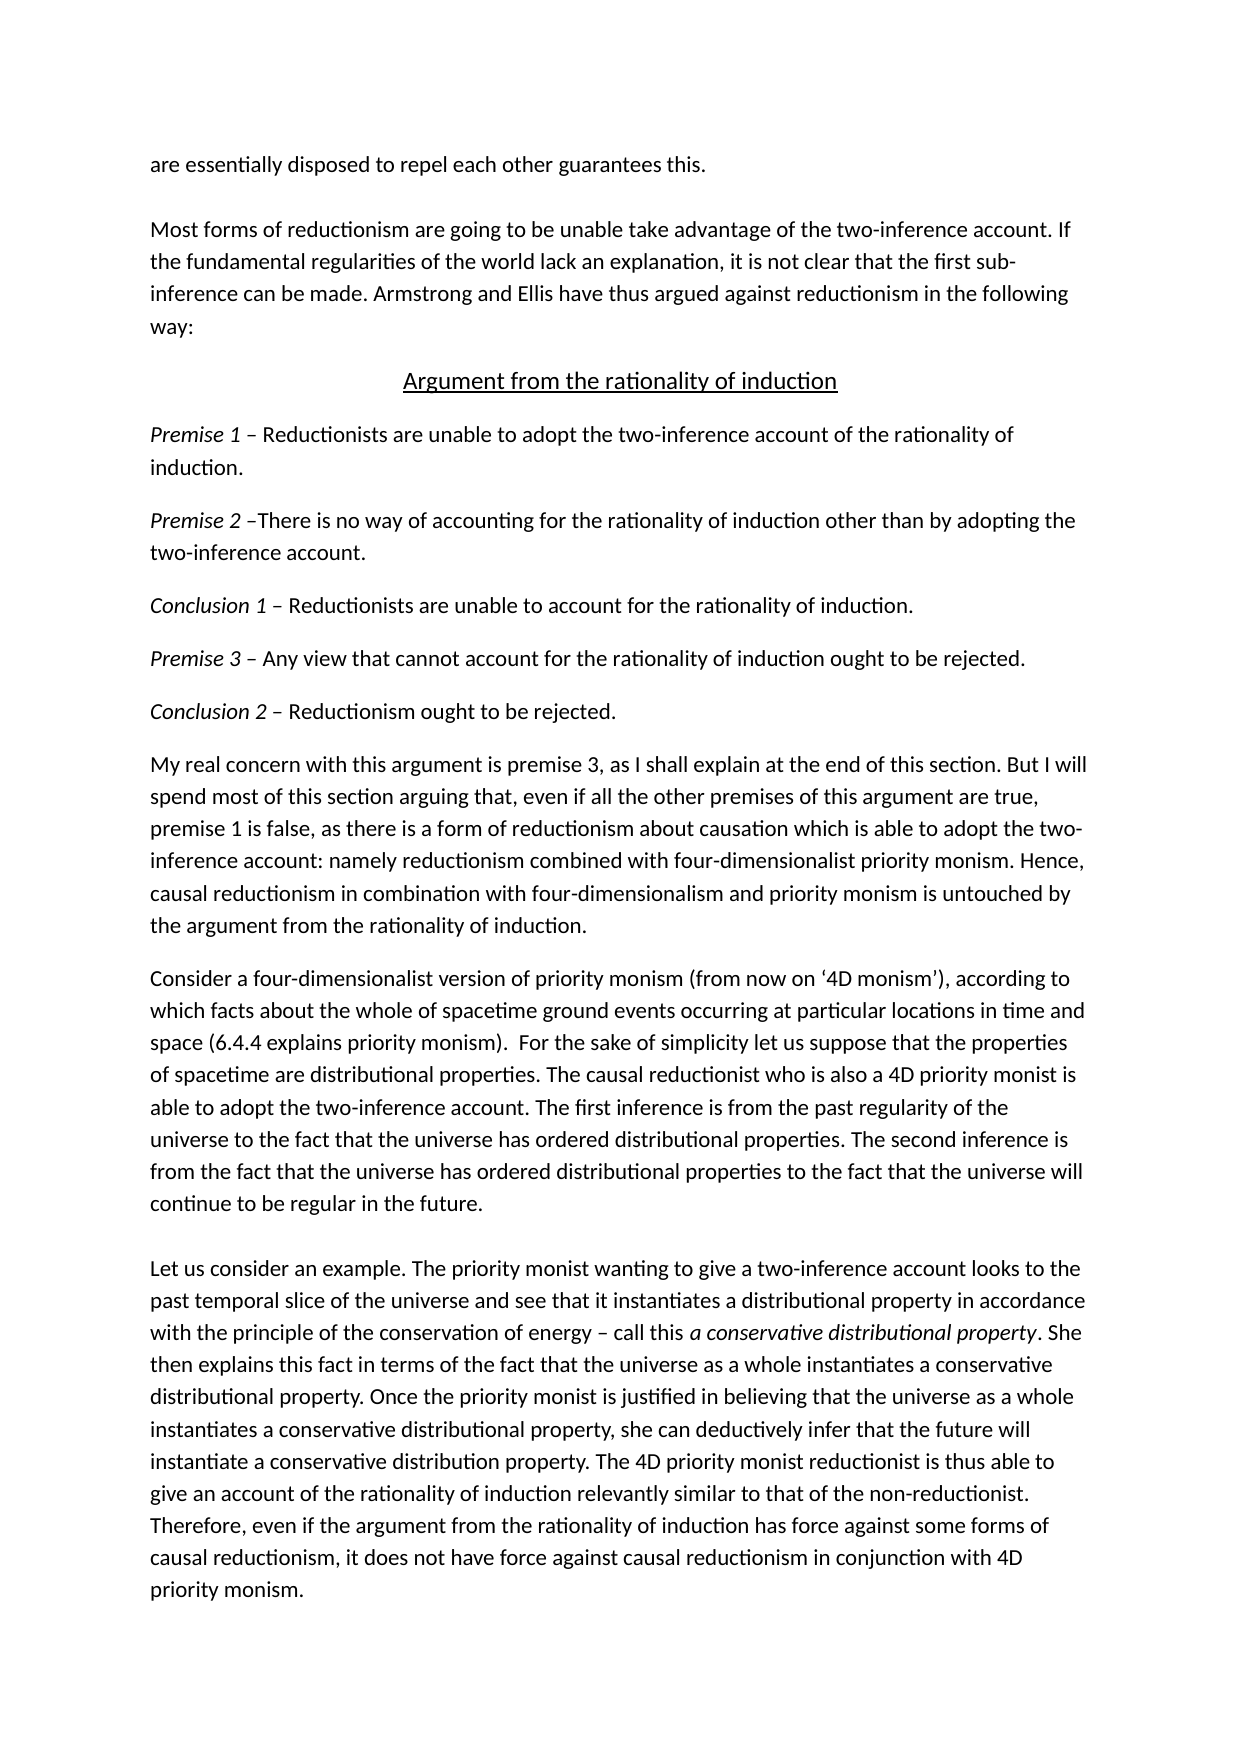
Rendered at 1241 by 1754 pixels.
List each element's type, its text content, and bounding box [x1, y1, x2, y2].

text Premise 3 – Any view that cannot account for the rationality of induction ought to be rejected. [150, 644, 1090, 672]
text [150, 150, 1090, 178]
text Let us consider an example. The priority monist wanting to give a two-inference account looks to the past temporal slice of the universe and see that it instantiates a distributional property in accordance with the principle of the conservation of energy – call this a conservative distributional property. She then explains this fact in terms of the fact that the universe as a whole instantiates a conservative distributional property. Once the priority monist is justified in believing that the universe as a whole instantiates a conservative distributional property, she can deductively infer that the future will instantiate a conservative distribution property. The 4D priority monist reductionist is thus able to give an account of the rationality of induction relevantly similar to that of the non-reductionist. Therefore, even if the argument from the rationality of induction has force against some forms of causal reductionism, it does not have force against causal reductionism in conjunction with 4D priority monism. [150, 1254, 1090, 1604]
text Conclusion 2 – Reductionism ought to be rejected. [150, 697, 1090, 725]
text Argument from the rationality of induction [150, 365, 1090, 395]
text Premise 2 –There is no way of accounting for the rationality of induction other than by adopting the two-inference account. [150, 506, 1090, 566]
text Premise 1 – Reductionists are unable to adopt the two-inference account of the rationality of induction. [150, 421, 1090, 481]
text Most forms of reductionism are going to be unable take advantage of the two-inference account. If the fundamental regularities of the world lack an explanation, it is not clear that the first sub-inference can be made. Armstrong and Ellis have thus argued against reductionism in the following way: [150, 215, 1090, 340]
text My real concern with this argument is premise 3, as I shall explain at the end of this section. But I will spend most of this section arguing that, even if all the other premises of this argument are true, premise 1 is false, as there is a form of reductionism about causation which is able to adopt the two-inference account: namely reductionism combined with four-dimensionalist priority monism. Hence, causal reductionism in combination with four-dimensionalism and priority monism is untouched by the argument from the rationality of induction. [150, 750, 1090, 939]
text Consider a four-dimensionalist version of priority monism (from now on ‘4D monism’), according to which facts about the whole of spacetime ground events occurring at particular locations in time and space (6.4.4 explains priority monism). For the sake of simplicity let us suppose that the properties of spacetime are distributional properties. The causal reductionist who is also a 4D priority monist is able to adopt the two-inference account. The first inference is from the past regularity of the universe to the fact that the universe has ordered distributional properties. The second inference is from the fact that the universe has ordered distributional properties to the fact that the universe will continue to be regular in the future. [150, 964, 1090, 1217]
text Conclusion 1 – Reductionists are unable to account for the rationality of induction. [150, 591, 1090, 619]
